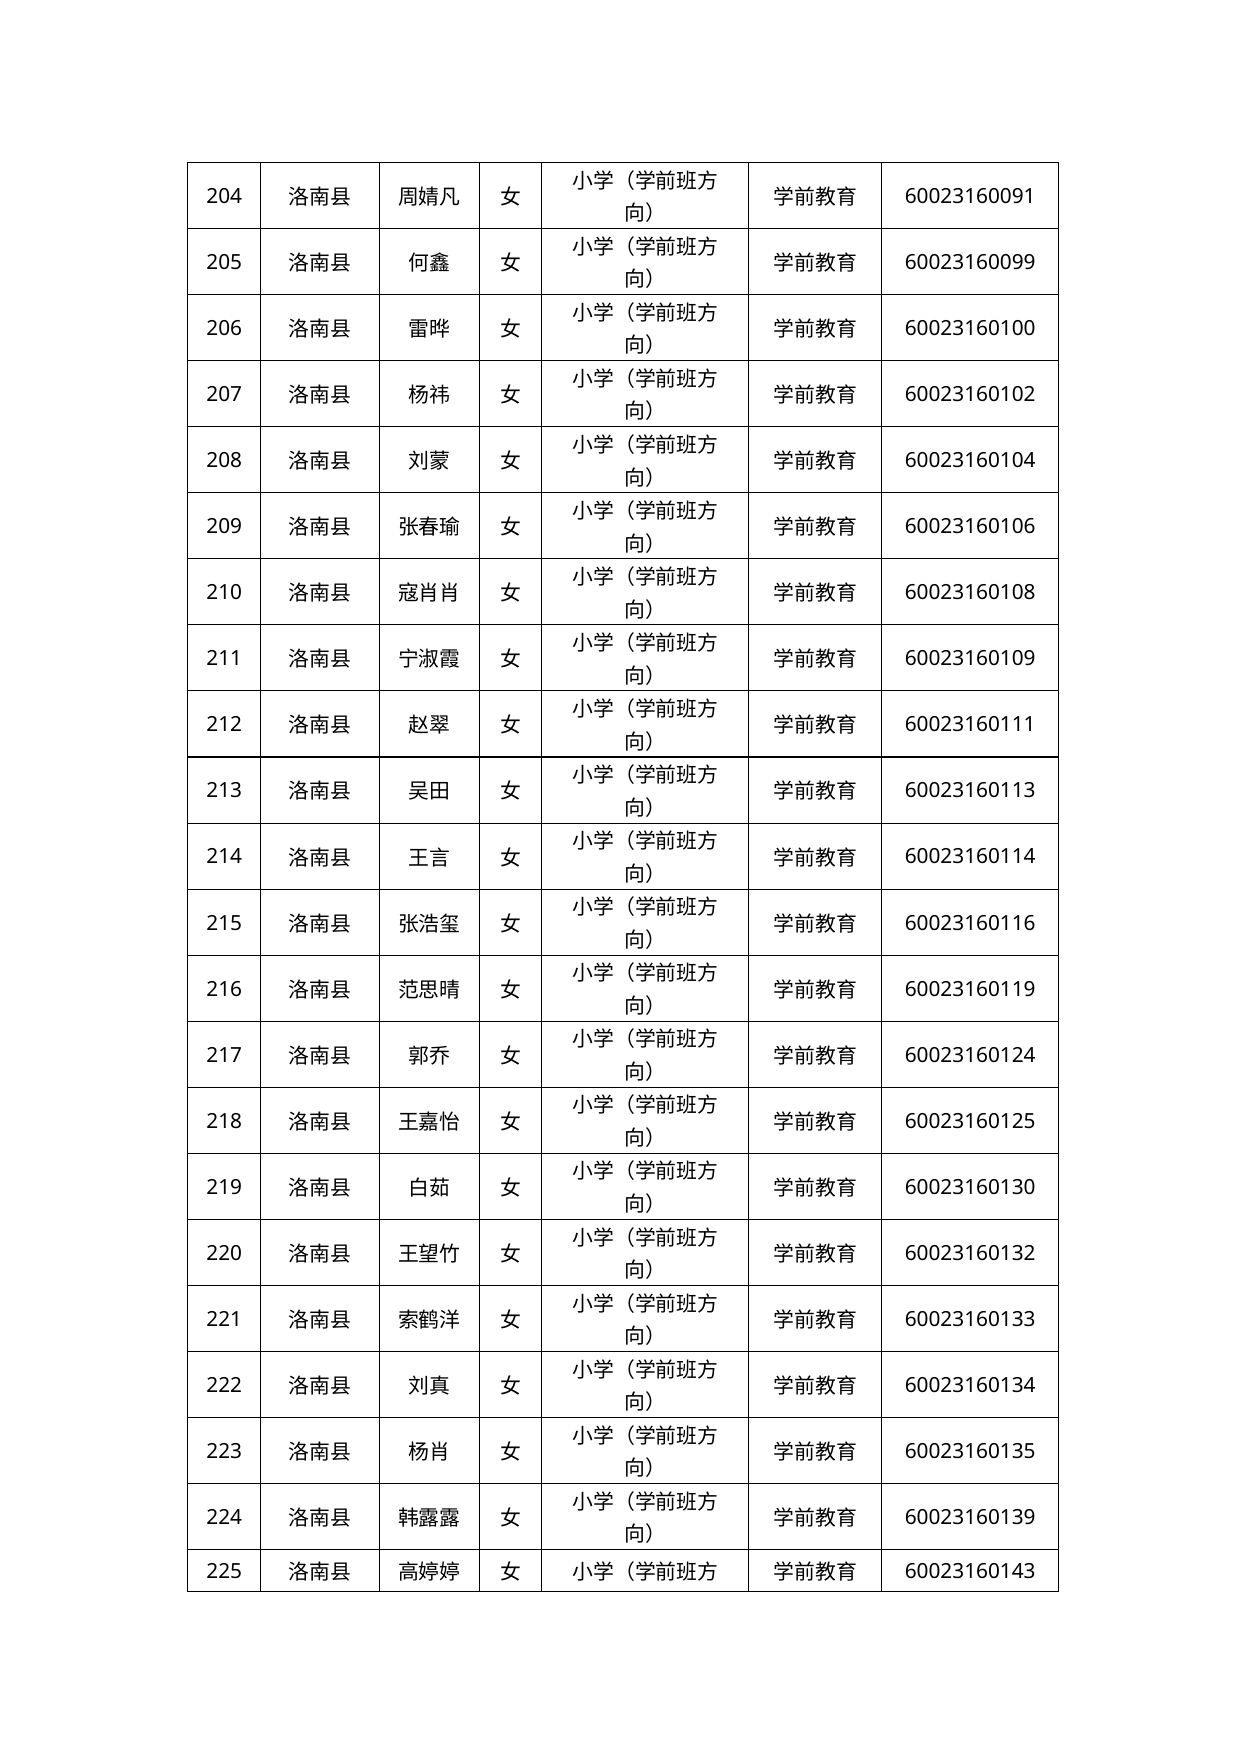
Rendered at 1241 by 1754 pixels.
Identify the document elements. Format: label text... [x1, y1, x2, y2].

table_cell 小学（学前班方向） [542, 493, 748, 558]
table_cell 女 [480, 1352, 541, 1417]
table_cell 216 [188, 956, 260, 1021]
table_cell 女 [480, 163, 541, 228]
table_cell 洛南县 [261, 1022, 379, 1087]
table_cell 宁淑霞 [380, 625, 479, 690]
table_cell 女 [480, 493, 541, 558]
table_cell 王望竹 [380, 1220, 479, 1285]
table_cell 范思晴 [380, 956, 479, 1021]
table_cell 60023160108 [882, 559, 1058, 624]
table_cell 209 [188, 493, 260, 558]
table_cell 女 [480, 1022, 541, 1087]
table_cell 60023160139 [882, 1484, 1058, 1549]
table_cell 学前教育 [749, 1550, 881, 1591]
table_cell 赵翠 [380, 691, 479, 756]
table_cell 60023160124 [882, 1022, 1058, 1087]
table_cell 女 [480, 229, 541, 294]
table_cell 60023160119 [882, 956, 1058, 1021]
table_cell 小学（学前班方向） [542, 758, 748, 822]
table_cell 小学（学前班方向） [542, 1550, 748, 1591]
table_cell 学前教育 [749, 758, 881, 822]
table_cell 洛南县 [261, 1088, 379, 1153]
table_cell 寇肖肖 [380, 559, 479, 624]
table_cell 何鑫 [380, 229, 479, 294]
table_cell 学前教育 [749, 691, 881, 756]
table_cell 洛南县 [261, 1286, 379, 1351]
table_cell 女 [480, 1088, 541, 1153]
table_cell 210 [188, 559, 260, 624]
table_cell 学前教育 [749, 1088, 881, 1153]
table_cell 吴田 [380, 758, 479, 822]
table_cell 韩露露 [380, 1484, 479, 1549]
table_cell 204 [188, 163, 260, 228]
table_cell 218 [188, 1088, 260, 1153]
table_cell 高婷婷 [380, 1550, 479, 1591]
table_cell 刘蒙 [380, 427, 479, 492]
table_cell 洛南县 [261, 1484, 379, 1549]
table_cell 211 [188, 625, 260, 690]
table_cell 60023160135 [882, 1418, 1058, 1483]
table_cell 洛南县 [261, 625, 379, 690]
table_cell 学前教育 [749, 229, 881, 294]
table_cell 小学（学前班方向） [542, 559, 748, 624]
table_cell 222 [188, 1352, 260, 1417]
table_cell 洛南县 [261, 493, 379, 558]
table_cell 学前教育 [749, 1286, 881, 1351]
table_cell 60023160102 [882, 361, 1058, 426]
table_cell 212 [188, 691, 260, 756]
table_cell 女 [480, 427, 541, 492]
table_cell 221 [188, 1286, 260, 1351]
table_cell 学前教育 [749, 427, 881, 492]
table_cell 214 [188, 824, 260, 888]
table_cell 女 [480, 890, 541, 954]
table_cell 小学（学前班方向） [542, 1418, 748, 1483]
table_cell 周婧凡 [380, 163, 479, 228]
table_cell 学前教育 [749, 1022, 881, 1087]
table_cell 学前教育 [749, 1484, 881, 1549]
table_cell 小学（学前班方向） [542, 427, 748, 492]
table_cell 洛南县 [261, 1154, 379, 1219]
table_cell 学前教育 [749, 295, 881, 360]
table_cell 学前教育 [749, 1352, 881, 1417]
table_cell 217 [188, 1022, 260, 1087]
table_cell 60023160133 [882, 1286, 1058, 1351]
table_cell 洛南县 [261, 758, 379, 822]
table_cell 洛南县 [261, 559, 379, 624]
table_cell 208 [188, 427, 260, 492]
table_cell 索鹤洋 [380, 1286, 479, 1351]
table_cell 小学（学前班方向） [542, 1286, 748, 1351]
table_cell 215 [188, 890, 260, 954]
table_cell 女 [480, 1550, 541, 1591]
table_cell 205 [188, 229, 260, 294]
table_cell 女 [480, 1220, 541, 1285]
table_cell 60023160100 [882, 295, 1058, 360]
table_cell 学前教育 [749, 824, 881, 888]
table_cell 学前教育 [749, 625, 881, 690]
table_cell 60023160132 [882, 1220, 1058, 1285]
table_cell 小学（学前班方向） [542, 1022, 748, 1087]
table_cell 小学（学前班方向） [542, 295, 748, 360]
table_cell 60023160143 [882, 1550, 1058, 1591]
table_cell 学前教育 [749, 890, 881, 954]
table_cell 小学（学前班方向） [542, 1220, 748, 1285]
table_cell 小学（学前班方向） [542, 229, 748, 294]
table_cell 220 [188, 1220, 260, 1285]
table_cell 60023160134 [882, 1352, 1058, 1417]
table_cell 学前教育 [749, 1220, 881, 1285]
table_cell 学前教育 [749, 956, 881, 1021]
table_cell 223 [188, 1418, 260, 1483]
table_cell 张浩玺 [380, 890, 479, 954]
table_cell 女 [480, 758, 541, 822]
table_cell 小学（学前班方向） [542, 625, 748, 690]
table_cell 女 [480, 295, 541, 360]
table_cell 女 [480, 1484, 541, 1549]
table_cell 60023160104 [882, 427, 1058, 492]
table_cell 学前教育 [749, 1418, 881, 1483]
table_cell 小学（学前班方向） [542, 1154, 748, 1219]
table_cell 学前教育 [749, 361, 881, 426]
table_cell 女 [480, 1286, 541, 1351]
table_cell 洛南县 [261, 1418, 379, 1483]
table_cell 女 [480, 361, 541, 426]
table_cell 学前教育 [749, 163, 881, 228]
table_cell 王言 [380, 824, 479, 888]
table_cell 小学（学前班方向） [542, 691, 748, 756]
table_cell 60023160109 [882, 625, 1058, 690]
table_cell 学前教育 [749, 493, 881, 558]
table_cell 女 [480, 824, 541, 888]
table_cell 60023160111 [882, 691, 1058, 756]
table_cell 学前教育 [749, 1154, 881, 1219]
table_cell 60023160130 [882, 1154, 1058, 1219]
table_cell 女 [480, 625, 541, 690]
table_cell 女 [480, 1154, 541, 1219]
table_cell 60023160091 [882, 163, 1058, 228]
table_cell 219 [188, 1154, 260, 1219]
table_cell 206 [188, 295, 260, 360]
table_cell 王嘉怡 [380, 1088, 479, 1153]
table_cell 小学（学前班方向） [542, 1088, 748, 1153]
table_cell 213 [188, 758, 260, 822]
table_cell 洛南县 [261, 691, 379, 756]
table_cell 洛南县 [261, 361, 379, 426]
table_cell 洛南县 [261, 1550, 379, 1591]
table_cell 207 [188, 361, 260, 426]
table_cell 学前教育 [749, 559, 881, 624]
table_cell 白茹 [380, 1154, 479, 1219]
table_cell 225 [188, 1550, 260, 1591]
table_cell 女 [480, 559, 541, 624]
table_cell 小学（学前班方向） [542, 361, 748, 426]
table_cell 60023160114 [882, 824, 1058, 888]
table_cell 杨肖 [380, 1418, 479, 1483]
table_cell 60023160113 [882, 758, 1058, 822]
table_cell 洛南县 [261, 295, 379, 360]
table_cell 60023160106 [882, 493, 1058, 558]
table_cell 郭乔 [380, 1022, 479, 1087]
table_cell 洛南县 [261, 427, 379, 492]
table_cell 小学（学前班方向） [542, 890, 748, 954]
table_cell 张春瑜 [380, 493, 479, 558]
table_cell 60023160125 [882, 1088, 1058, 1153]
table_cell 女 [480, 956, 541, 1021]
table_cell 小学（学前班方向） [542, 163, 748, 228]
table_cell 小学（学前班方向） [542, 1484, 748, 1549]
table_cell 洛南县 [261, 163, 379, 228]
table_cell 小学（学前班方向） [542, 1352, 748, 1417]
table_cell 洛南县 [261, 1352, 379, 1417]
table_cell 60023160099 [882, 229, 1058, 294]
table_cell 洛南县 [261, 956, 379, 1021]
table_cell 小学（学前班方向） [542, 824, 748, 888]
table_cell 洛南县 [261, 824, 379, 888]
table_cell 60023160116 [882, 890, 1058, 954]
table_cell 女 [480, 1418, 541, 1483]
table_cell 224 [188, 1484, 260, 1549]
table_cell 刘真 [380, 1352, 479, 1417]
table_cell 女 [480, 691, 541, 756]
table_cell 雷晔 [380, 295, 479, 360]
table_cell 洛南县 [261, 890, 379, 954]
table_cell 洛南县 [261, 229, 379, 294]
table_cell 小学（学前班方向） [542, 956, 748, 1021]
table_cell 洛南县 [261, 1220, 379, 1285]
table_cell 杨祎 [380, 361, 479, 426]
